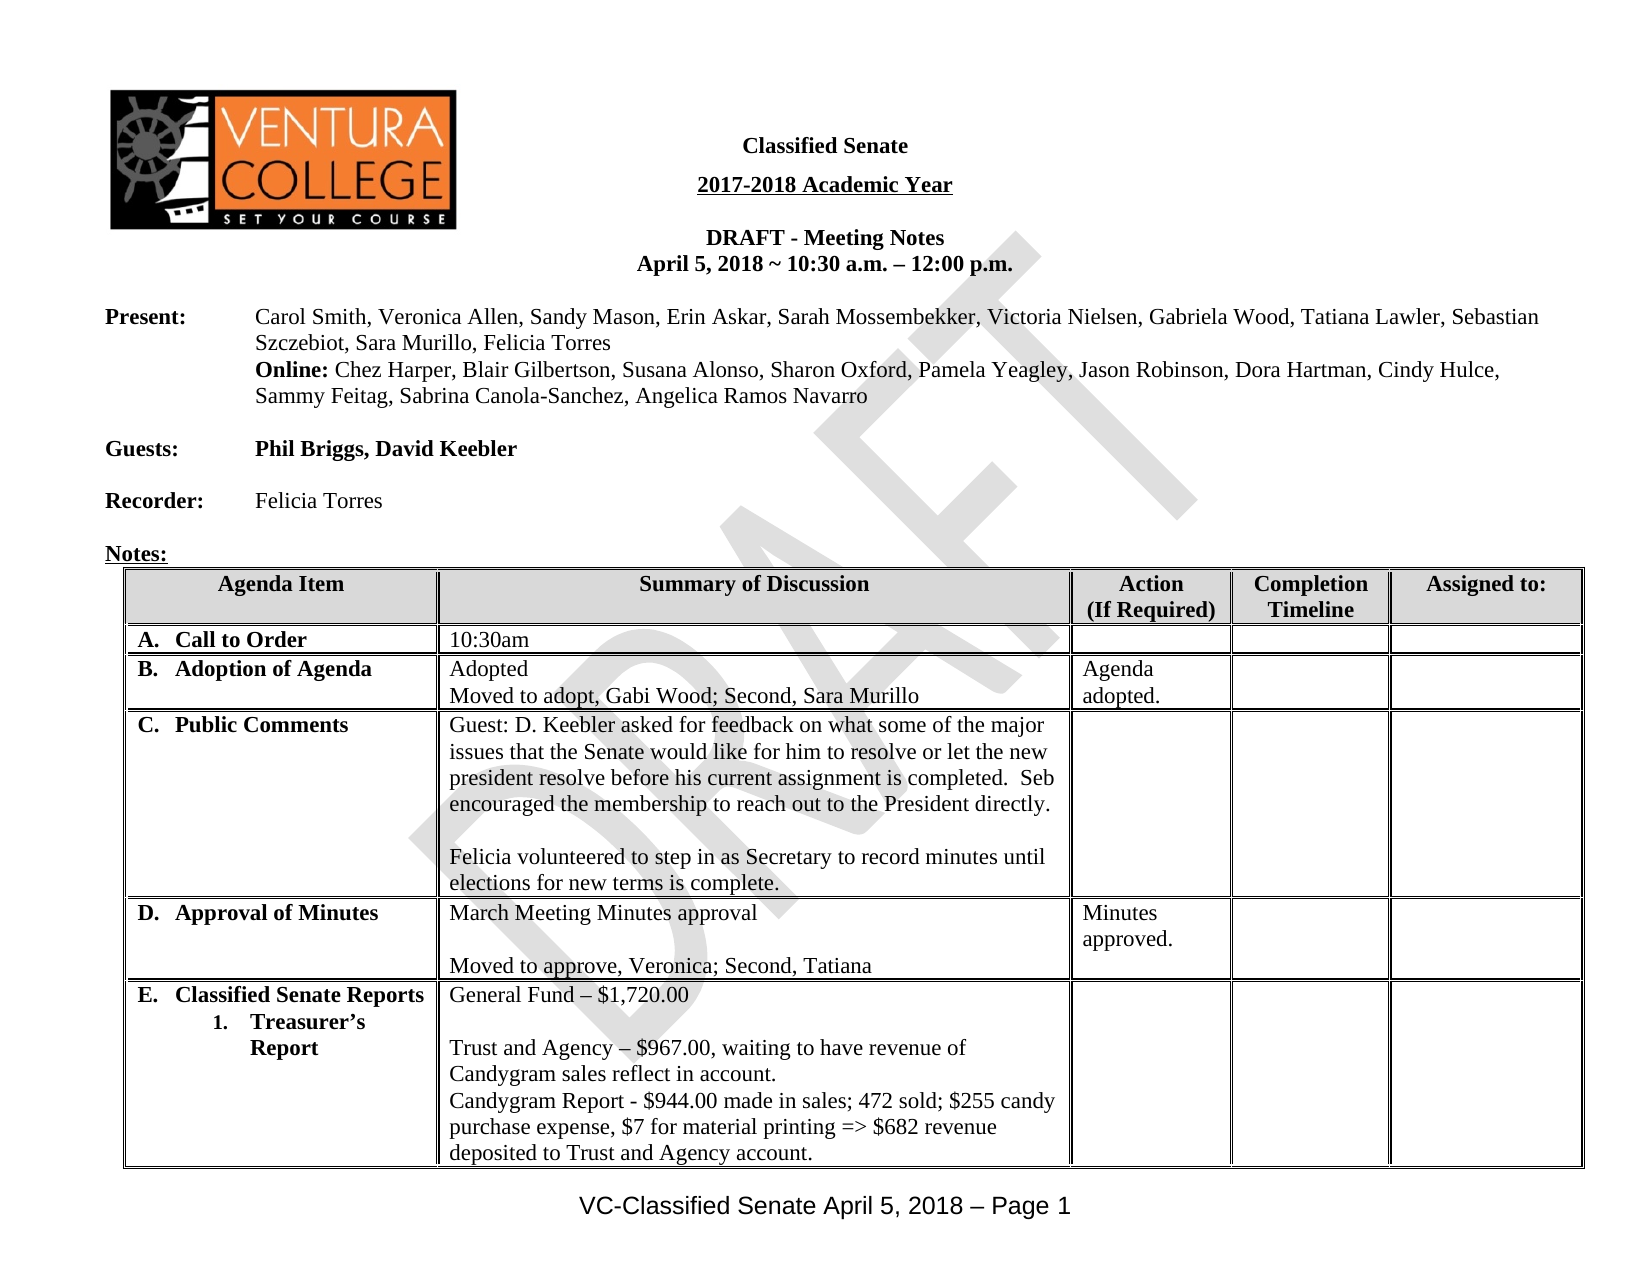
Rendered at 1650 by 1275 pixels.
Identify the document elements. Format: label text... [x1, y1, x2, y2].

table_cell [1231, 978, 1390, 1166]
table_cell [1073, 712, 1230, 896]
table_cell Agenda adopted. [1073, 656, 1230, 708]
table_cell Adoption of Agenda [126, 652, 436, 708]
table_cell [1392, 652, 1582, 708]
table_cell [1233, 712, 1388, 896]
table_header Summary of Discussion [438, 568, 1071, 623]
table_cell Minutes approved. [1073, 899, 1230, 978]
text Present: Carol Smith, Veronica Allen, Sandy Mason, Erin Askar, Sarah Mossembekker, Victoria Nielsen, Gabriela Wood, Tatiana Lawler, Sebastian Szczebiot, Sara Murillo, Felicia Torres [105, 303, 1545, 356]
table_header Completion Timeline [1231, 568, 1390, 623]
table_header Assigned to: [1390, 570, 1581, 623]
text Notes: [105, 540, 1545, 567]
text 2017-2018 Academic Year [105, 171, 1545, 198]
table_header Agenda Item [124, 568, 438, 623]
table_cell Public Comments [126, 708, 436, 896]
text Guests: Phil Briggs, David Keebler [105, 435, 1545, 461]
table_cell Call to Order [124, 623, 438, 652]
text April 5, 2018 ~ 10:30 a.m. – 12:00 p.m. [105, 250, 1545, 277]
text Online: Chez Harper, Blair Gilbertson, Susana Alonso, Sharon Oxford, Pamela Yeagley, Jason Robinson, Dora Hartman, Cindy Hulce, Sammy Feitag, Sabrina Canola-Sanchez, Angelica Ramos Navarro [255, 356, 1545, 408]
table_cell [126, 978, 438, 1166]
table_cell Guest: D. Keebler asked for feedback on what some of the major issues that the Senate would like for him to resolve or let the new president resolve before his current assignment is completed. Seb encouraged the membership to reach out to the President directly. Felicia volunteered to step in as Secretary to record minutes until elections for new terms is complete. [440, 712, 1069, 896]
picture [105, 198, 461, 224]
table_cell [1073, 626, 1230, 652]
table_cell [1392, 708, 1582, 896]
table_cell [1233, 626, 1388, 652]
text Recorder: Felicia Torres [105, 488, 1545, 514]
picture [105, 159, 461, 171]
table_cell Adopted Moved to adopt, Gabi Wood; Second, Sara Murillo [440, 656, 1069, 708]
text DRAFT - Meeting Notes [105, 224, 1545, 250]
table_cell Approval of Minutes [124, 896, 438, 978]
table_header Action (If Required) [1071, 570, 1231, 623]
table_cell [1071, 982, 1231, 1166]
table_cell [1390, 623, 1583, 652]
table_cell [1233, 656, 1388, 708]
table_cell [1390, 896, 1583, 978]
table_cell [1390, 978, 1582, 1166]
picture [105, 84, 461, 132]
table_cell [1233, 899, 1388, 978]
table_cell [438, 978, 1071, 1166]
text Classified Senate [105, 132, 1545, 159]
table_cell March Meeting Minutes approval Moved to approve, Veronica; Second, Tatiana [440, 899, 1069, 978]
table_cell 10:30am [440, 626, 1069, 652]
